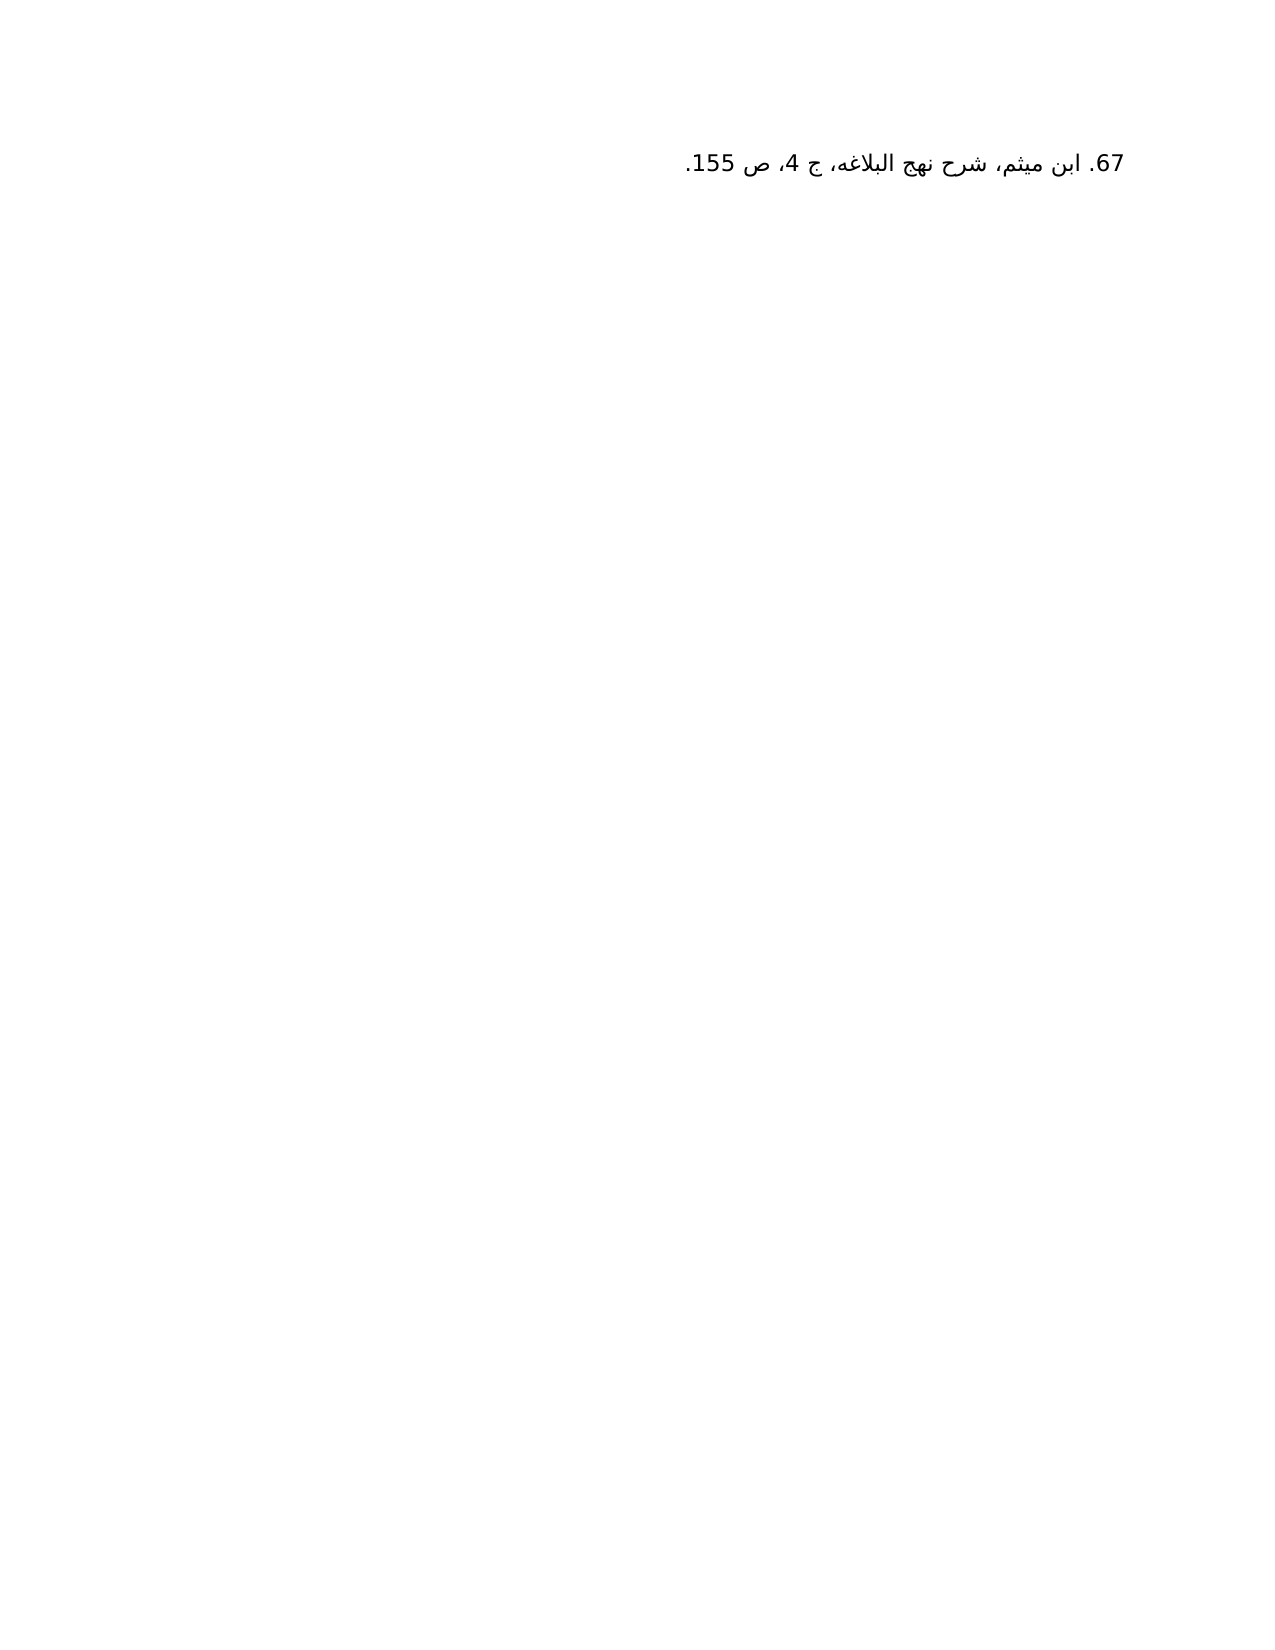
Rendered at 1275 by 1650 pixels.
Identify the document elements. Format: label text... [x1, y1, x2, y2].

text 67. ابن ميثم، شرح نهج البلاغه، ج 4، ص 155. [150, 150, 1125, 177]
